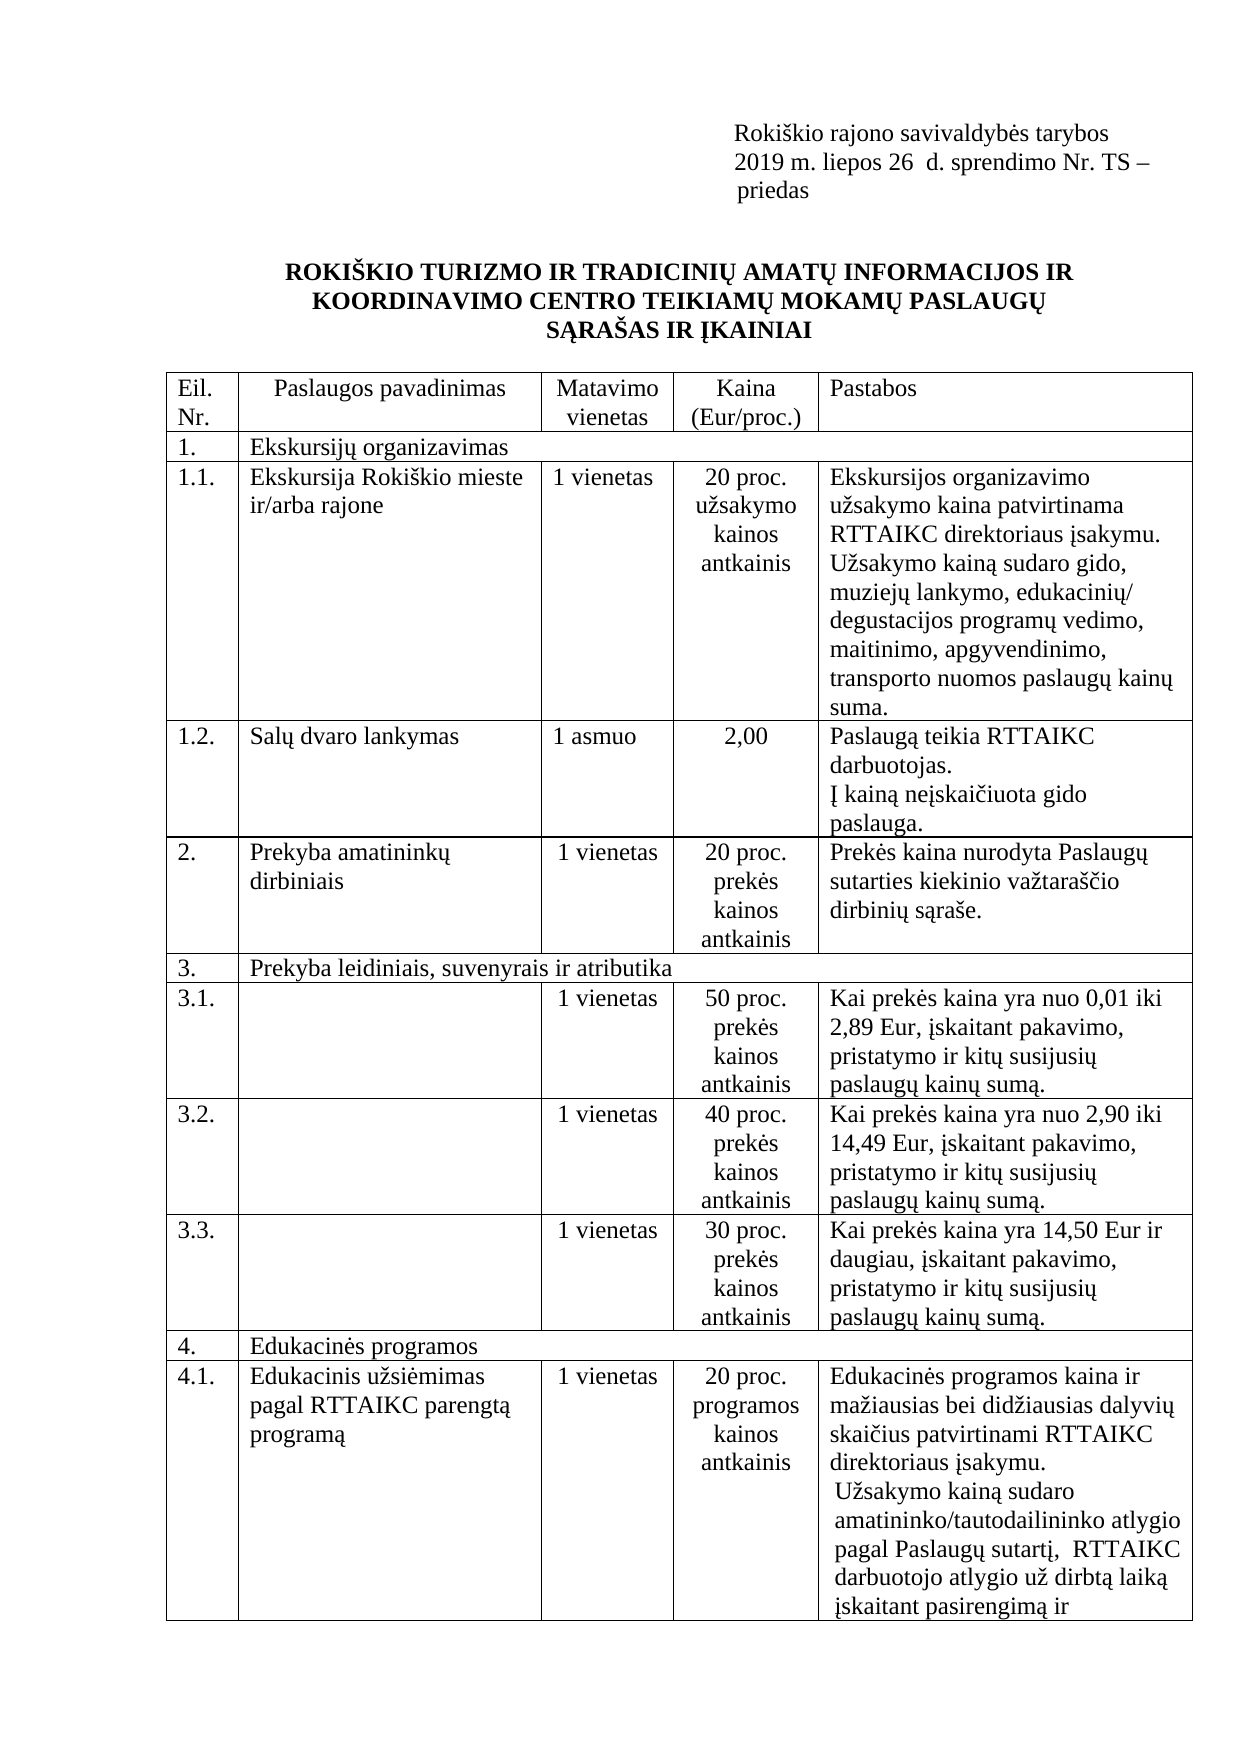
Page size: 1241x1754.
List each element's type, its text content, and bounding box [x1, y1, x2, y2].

table_header Pastabos [819, 373, 1192, 431]
table_cell [239, 983, 541, 1098]
table_header Paslaugos pavadinimas [239, 373, 541, 431]
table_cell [674, 1361, 818, 1620]
text 2019 m. liepos 26 d. sprendimo Nr. TS – [177, 147, 1181, 176]
table_header Eil. Nr. [167, 373, 238, 431]
table_cell [239, 1215, 541, 1330]
table_cell 20 proc. prekės kainos antkainis [674, 838, 818, 952]
table_cell 3.2. [167, 1099, 238, 1214]
table_cell 4. [167, 1331, 238, 1360]
table_cell Ekskursija Rokiškio mieste ir/arba rajone [239, 462, 541, 720]
table_cell Prekyba leidiniais, suvenyrais ir atributika [239, 954, 1192, 982]
table_cell 1 vienetas [542, 983, 673, 1098]
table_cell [819, 1361, 1192, 1620]
table_cell 50 proc. prekės kainos antkainis [674, 983, 818, 1098]
table_cell [239, 1099, 541, 1214]
table_cell Ekskursijų organizavimas [239, 432, 1192, 461]
table_cell 30 proc. prekės kainos antkainis [674, 1215, 818, 1330]
table_cell Prekyba amatininkų dirbiniais [239, 838, 541, 952]
table_cell Ekskursijos organizavimo užsakymo kaina patvirtinama RTTAIKC direktoriaus įsakymu. Užsakymo kainą sudaro gido, muziejų lankymo, edukacinių/ degustacijos programų vedimo, maitinimo, apgyvendinimo, transporto nuomos paslaugų kainų suma. [819, 462, 1192, 720]
table_cell Paslaugą teikia RTTAIKC darbuotojas. Į kainą neįskaičiuota gido paslauga. [819, 721, 1192, 836]
table_cell 1.1. [167, 462, 238, 720]
text priedas [177, 176, 1181, 204]
table_cell 1 vienetas [542, 838, 673, 952]
text Rokiškio rajono savivaldybės tarybos [552, 118, 1181, 147]
table_cell 4.1. [167, 1361, 238, 1620]
table_cell 1. [167, 432, 238, 461]
table_cell 3.1. [167, 983, 238, 1098]
table_cell Edukacinės programos [239, 1331, 1192, 1360]
table_cell Kai prekės kaina yra nuo 2,90 iki 14,49 Eur, įskaitant pakavimo, pristatymo ir kitų susijusių paslaugų kainų sumą. [819, 1099, 1192, 1214]
table_cell 20 proc. užsakymo kainos antkainis [674, 462, 818, 720]
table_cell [239, 1361, 541, 1620]
table_cell 2,00 [674, 721, 818, 836]
table_cell 1.2. [167, 721, 238, 836]
table_header Kaina (Eur/proc.) [674, 373, 818, 431]
table_cell 40 proc. prekės kainos antkainis [674, 1099, 818, 1214]
table_cell Salų dvaro lankymas [239, 721, 541, 836]
table_cell Kai prekės kaina yra 14,50 Eur ir daugiau, įskaitant pakavimo, pristatymo ir kitų susijusių paslaugų kainų sumą. [819, 1215, 1192, 1330]
table_cell 1 vienetas [542, 462, 673, 720]
table_cell 1 vienetas [542, 1215, 673, 1330]
table_cell Kai prekės kaina yra nuo 0,01 iki 2,89 Eur, įskaitant pakavimo, pristatymo ir kitų susijusių paslaugų kainų sumą. [819, 983, 1192, 1098]
table_cell 1 vienetas [542, 1099, 673, 1214]
table_header Matavimo vienetas [542, 373, 673, 431]
table_cell Prekės kaina nurodyta Paslaugų sutarties kiekinio važtaraščio dirbinių sąraše. [819, 838, 1192, 952]
table_cell 2. [167, 838, 238, 952]
text ROKIŠKIO TURIZMO IR TRADICINIŲ AMATŲ INFORMACIJOS IR KOORDINAVIMO CENTRO TEIKIAMŲ MOKAMŲ PASLAUGŲ SĄRAŠAS IR ĮKAINIAI [177, 257, 1181, 343]
table_cell 3. [167, 954, 238, 982]
table_cell 3.3. [167, 1215, 238, 1330]
table_cell 1 asmuo [542, 721, 673, 836]
table_cell 1 vienetas [542, 1361, 673, 1620]
